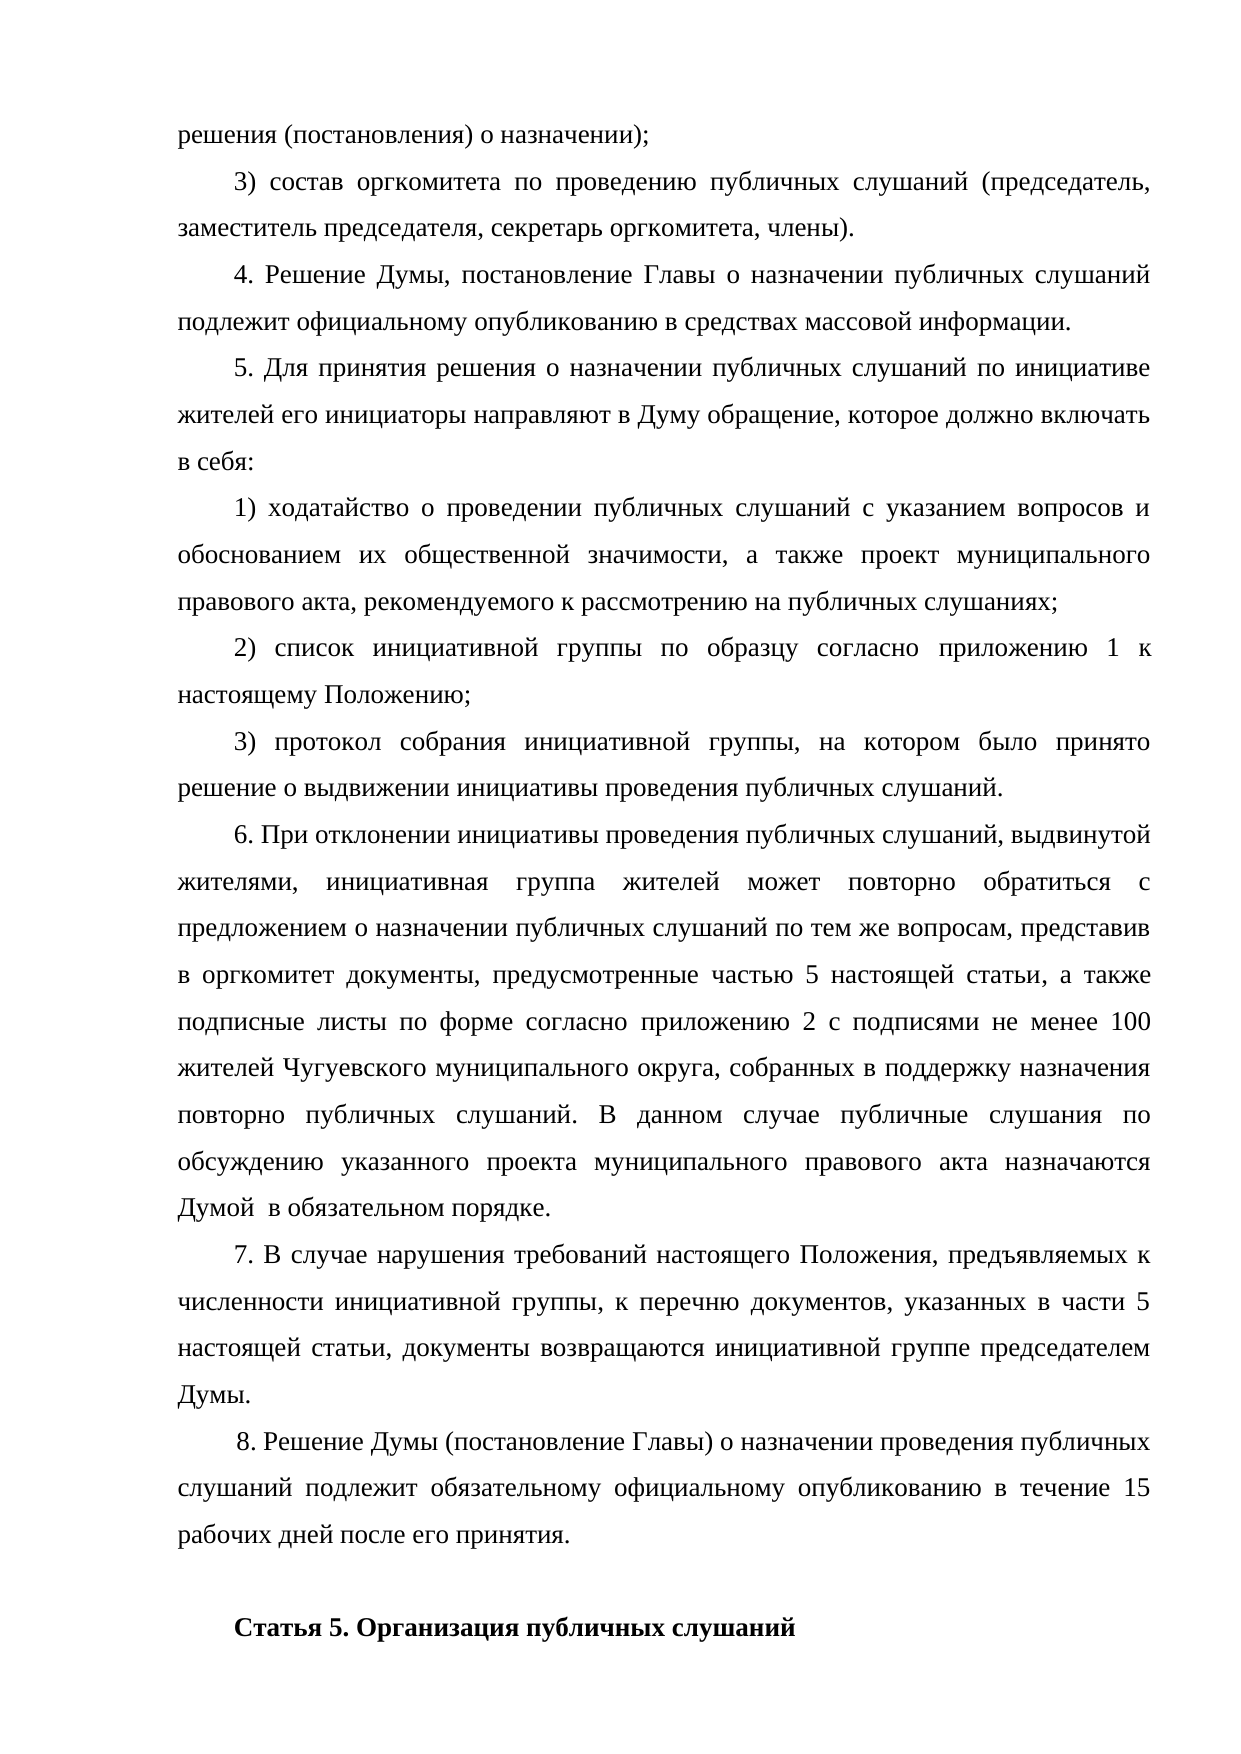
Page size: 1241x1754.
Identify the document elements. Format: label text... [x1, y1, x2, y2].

text 2) список инициативной группы по образцу согласно приложению 1 к настоящему Положению; [177, 631, 1152, 709]
text 6. При отклонении инициативы проведения публичных слушаний, выдвинутой жителями, инициативная группа жителей может повторно обратиться с предложением о назначении публичных слушаний по тем же вопросам, представив в оргкомитет документы, предусмотренные частью 5 настоящей статьи, а также подписные листы по форме согласно приложению 2 с подписями не менее 100 жителей Чугуевского муниципального округа, собранных в поддержку назначения повторно публичных слушаний. В данном случае публичные слушания по обсуждению указанного проекта муниципального правового акта назначаются Думой в обязательном порядке. [177, 818, 1152, 1223]
text 3) протокол собрания инициативной группы, на котором было принято решение о выдвижении инициативы проведения публичных слушаний. [177, 725, 1152, 803]
text 1) ходатайство о проведении публичных слушаний с указанием вопросов и обоснованием их общественной значимости, а также проект муниципального правового акта, рекомендуемого к рассмотрению на публичных слушаниях; [177, 491, 1152, 616]
text 5. Для принятия решения о назначении публичных слушаний по инициативе жителей его инициаторы направляют в Думу обращение, которое должно включать в себя: [177, 351, 1152, 476]
title Статья 5. Организация публичных слушаний [177, 1611, 1152, 1643]
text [177, 118, 1152, 149]
text 7. В случае нарушения требований настоящего Положения, предъявляемых к численности инициативной группы, к перечню документов, указанных в части 5 настоящей статьи, документы возвращаются инициативной группе председателем Думы. [177, 1238, 1152, 1409]
text 3) состав оргкомитета по проведению публичных слушаний (председатель, заместитель председателя, секретарь оргкомитета, члены). [177, 165, 1152, 243]
text 8. Решение Думы (постановление Главы) о назначении проведения публичных слушаний подлежит обязательному официальному опубликованию в течение 15 рабочих дней после его принятия. [177, 1425, 1152, 1549]
text 4. Решение Думы, постановление Главы о назначении публичных слушаний подлежит официальному опубликованию в средствах массовой информации. [177, 258, 1152, 336]
